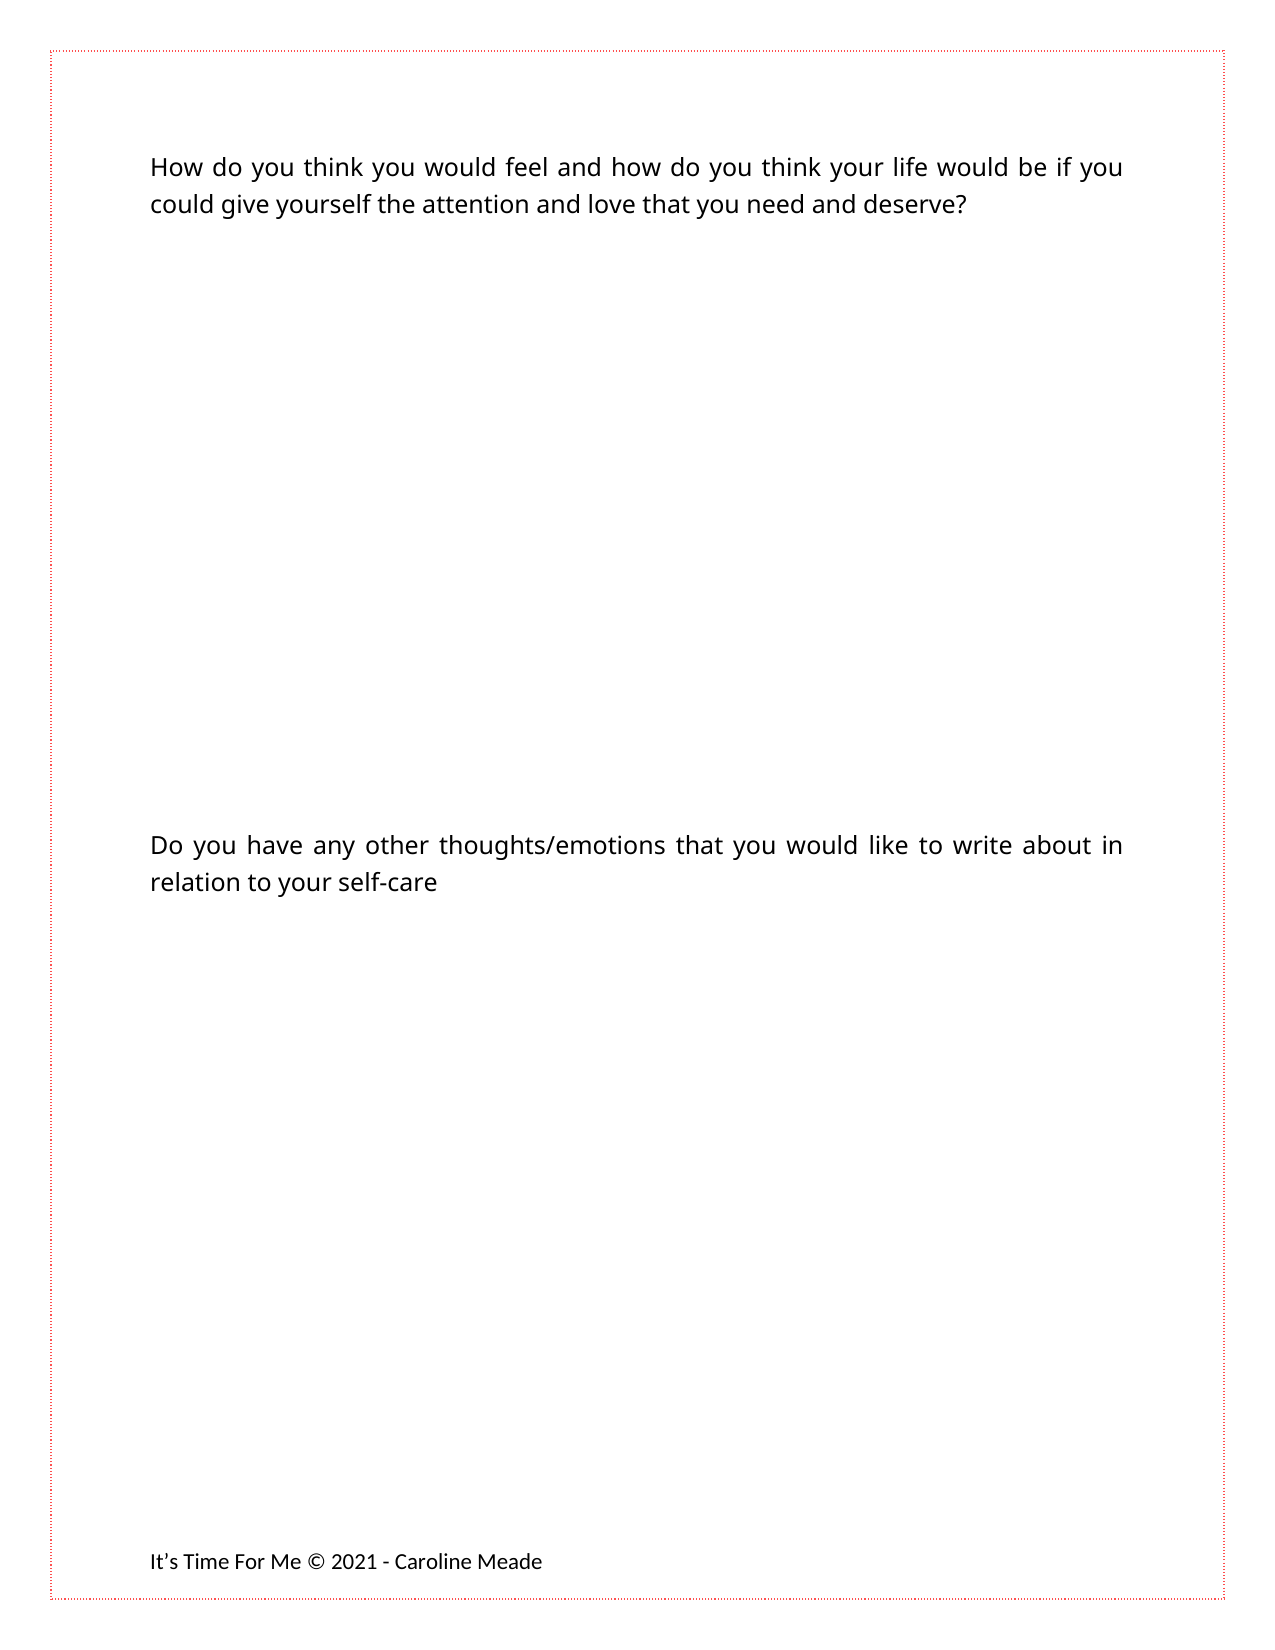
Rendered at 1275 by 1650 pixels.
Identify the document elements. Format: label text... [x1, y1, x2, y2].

text How do you think you would feel and how do you think your life would be if you could give yourself the attention and love that you need and deserve? [150, 150, 1125, 221]
text Do you have any other thoughts/emotions that you would like to write about in relation to your self-care [150, 828, 1125, 899]
